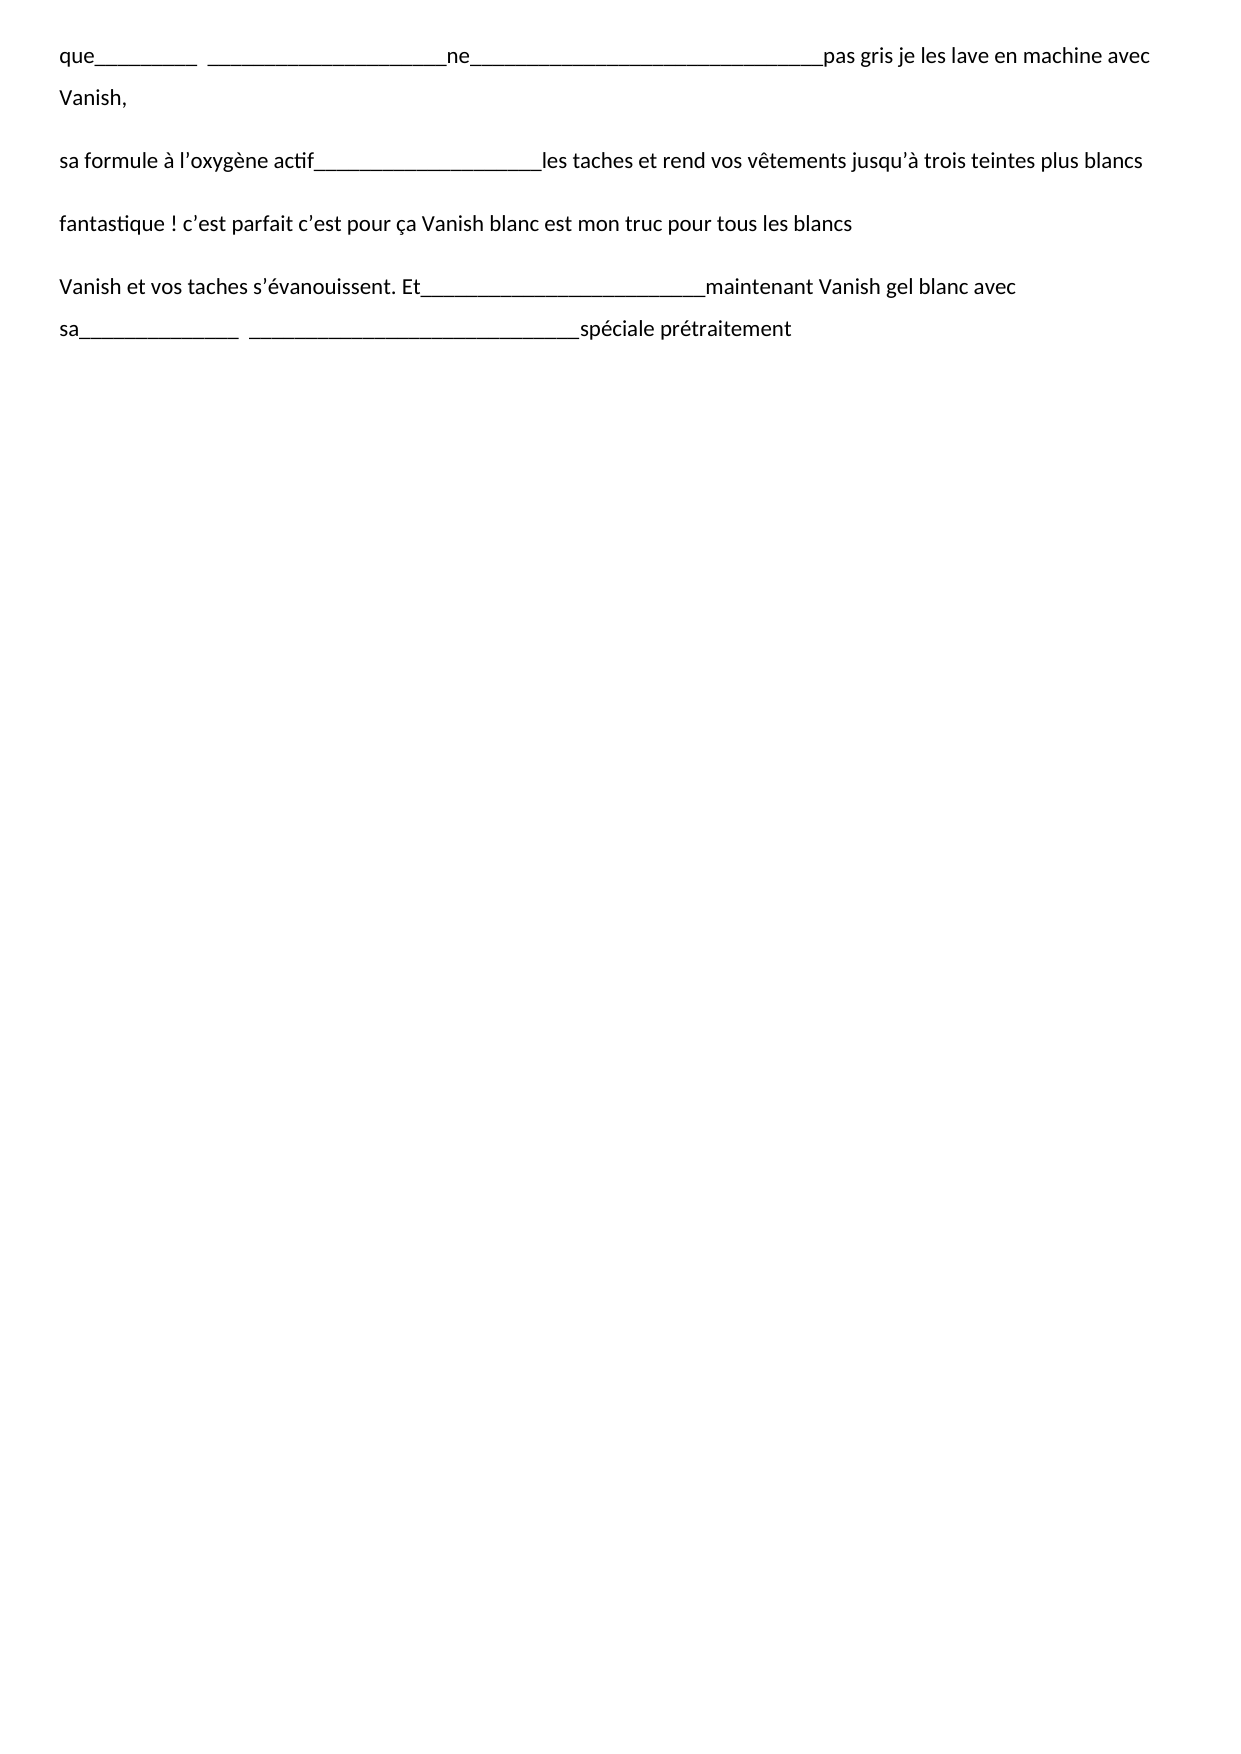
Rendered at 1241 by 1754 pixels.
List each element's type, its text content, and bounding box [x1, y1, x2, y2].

text sa formule à l’oxygène actif____________________les taches et rend vos vêtements jusqu’à trois teintes plus blancs [59, 146, 1199, 174]
text Vanish et vos taches s’évanouissent. Et_________________________maintenant Vanish gel blanc avec sa______________ _____________________________spéciale prétraitement [59, 272, 1199, 342]
text fantastique ! c’est parfait c’est pour ça Vanish blanc est mon truc pour tous les blancs [59, 209, 1199, 237]
